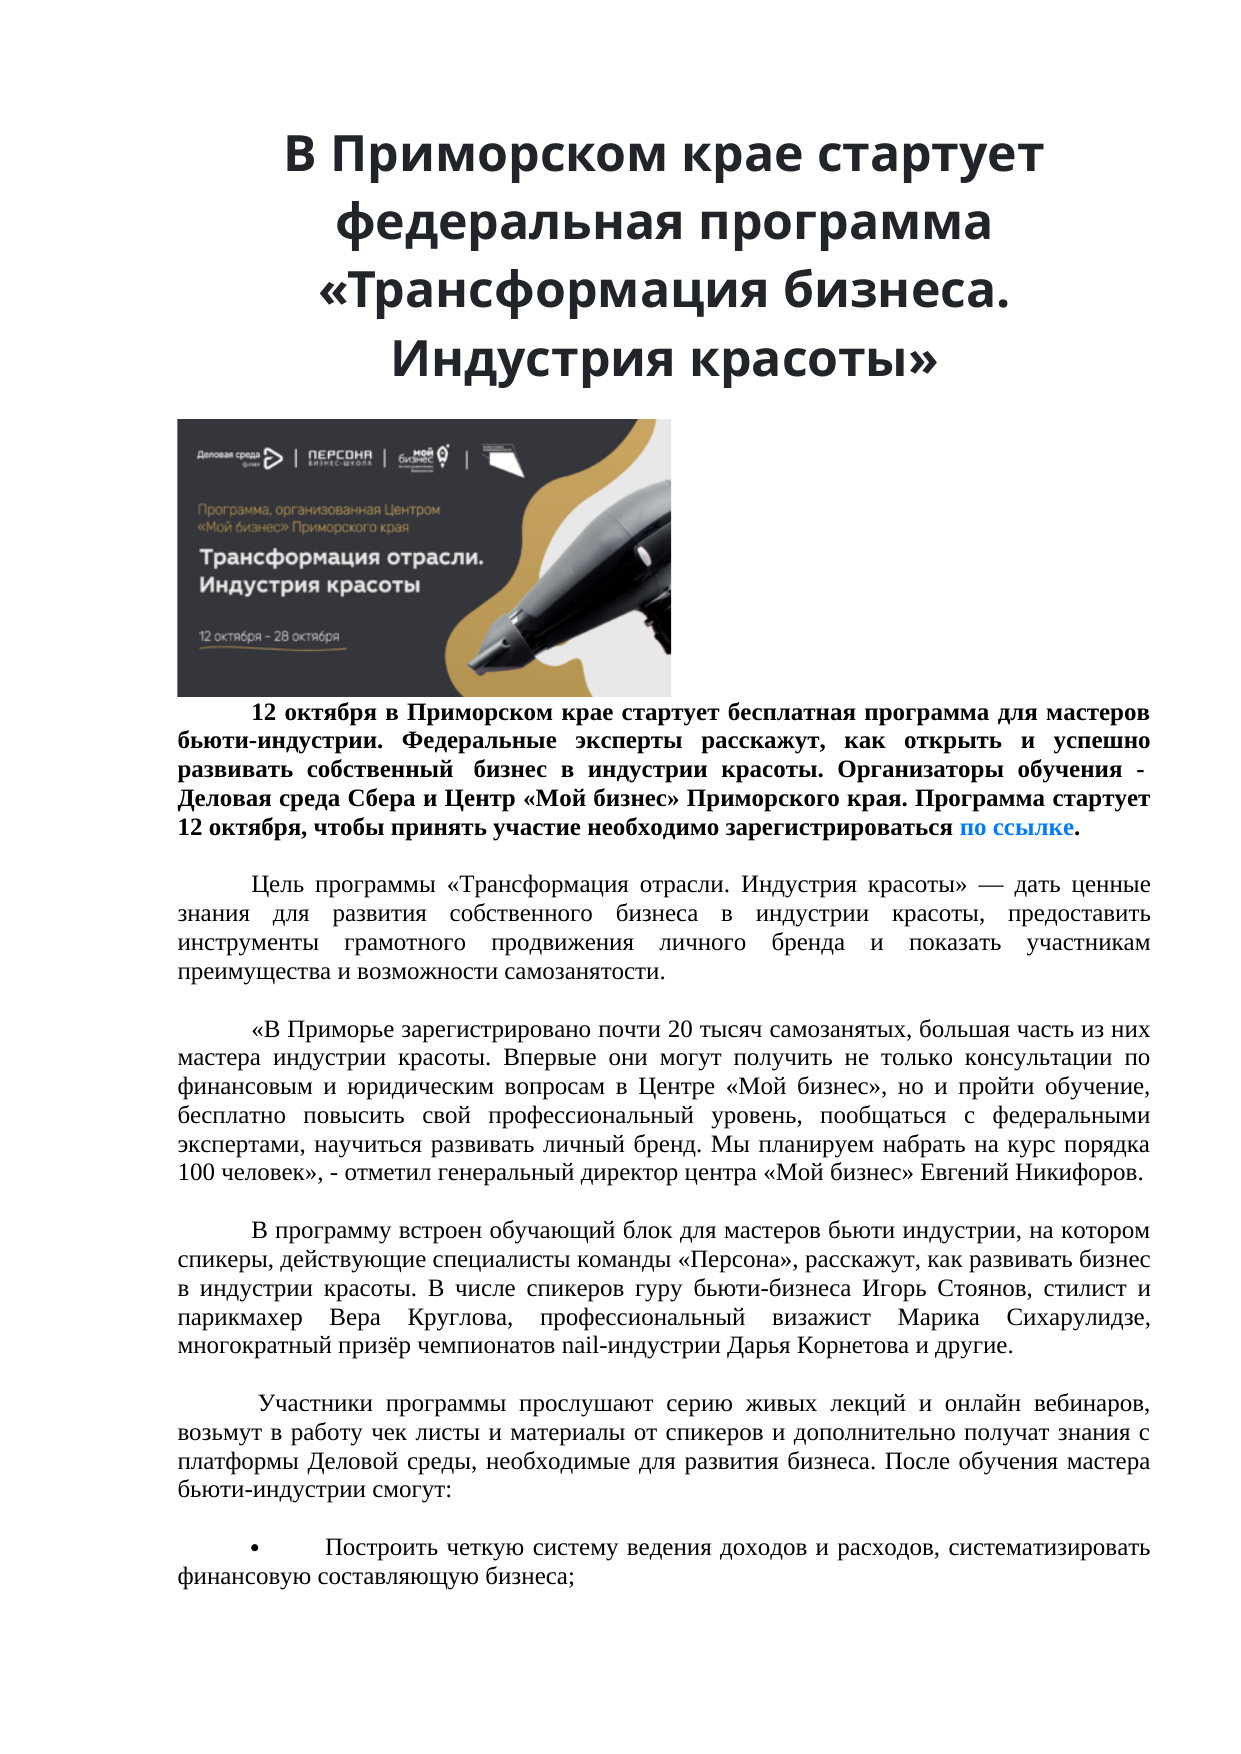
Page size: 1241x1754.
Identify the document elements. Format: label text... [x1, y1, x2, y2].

text 12 октября в Приморском крае стартует бесплатная программа для мастеров бьюти-индустрии. Федеральные эксперты расскажут, как открыть и успешно развивать собственный бизнес в индустрии красоты. Организаторы обучения - Деловая среда Сбера и Центр «Мой бизнес» Приморского края. Программа стартует 12 октября, чтобы принять участие необходимо зарегистрироваться по ссылке. [177, 697, 1152, 840]
text В Приморском крае стартует федеральная программа «Трансформация бизнеса. Индустрия красоты» [177, 118, 1152, 391]
text «В Приморье зарегистрировано почти 20 тысяч самозанятых, большая часть из них мастера индустрии красоты. Впервые они могут получить не только консультации по финансовым и юридическим вопросам в Центре «Мой бизнес», но и пройти обучение, бесплатно повысить свой профессиональный уровень, пообщаться с федеральными экспертами, научиться развивать личный бренд. Мы планируем набрать на курс порядка 100 человек», - отметил генеральный директор центра «Мой бизнес» Евгений Никифоров. [177, 1014, 1152, 1186]
text В программу встроен обучающий блок для мастеров бьюти индустрии, на котором спикеры, действующие специалисты команды «Персона», расскажут, как развивать бизнес в индустрии красоты. В числе спикеров гуру бьюти-бизнеса Игорь Стоянов, стилист и парикмахер Вера Круглова, профессиональный визажист Марика Сихарулидзе, многократный призёр чемпионатов nail-индустрии Дарья Корнетова и другие. [177, 1215, 1152, 1359]
picture [177, 419, 672, 697]
list Построить четкую систему ведения доходов и расходов, систематизировать финансовую составляющую бизнеса; [177, 1532, 1152, 1590]
text Участники программы прослушают серию живых лекций и онлайн вебинаров, возьмут в работу чек листы и материалы от спикеров и дополнительно получат знания с платформы Деловой среды, необходимые для развития бизнеса. После обучения мастера бьюти-индустрии смогут: [177, 1388, 1152, 1503]
text Цель программы «Трансформация отрасли. Индустрия красоты» — дать ценные знания для развития собственного бизнеса в индустрии красоты, предоставить инструменты грамотного продвижения личного бренда и показать участникам преимущества и возможности самозанятости. [177, 869, 1152, 984]
